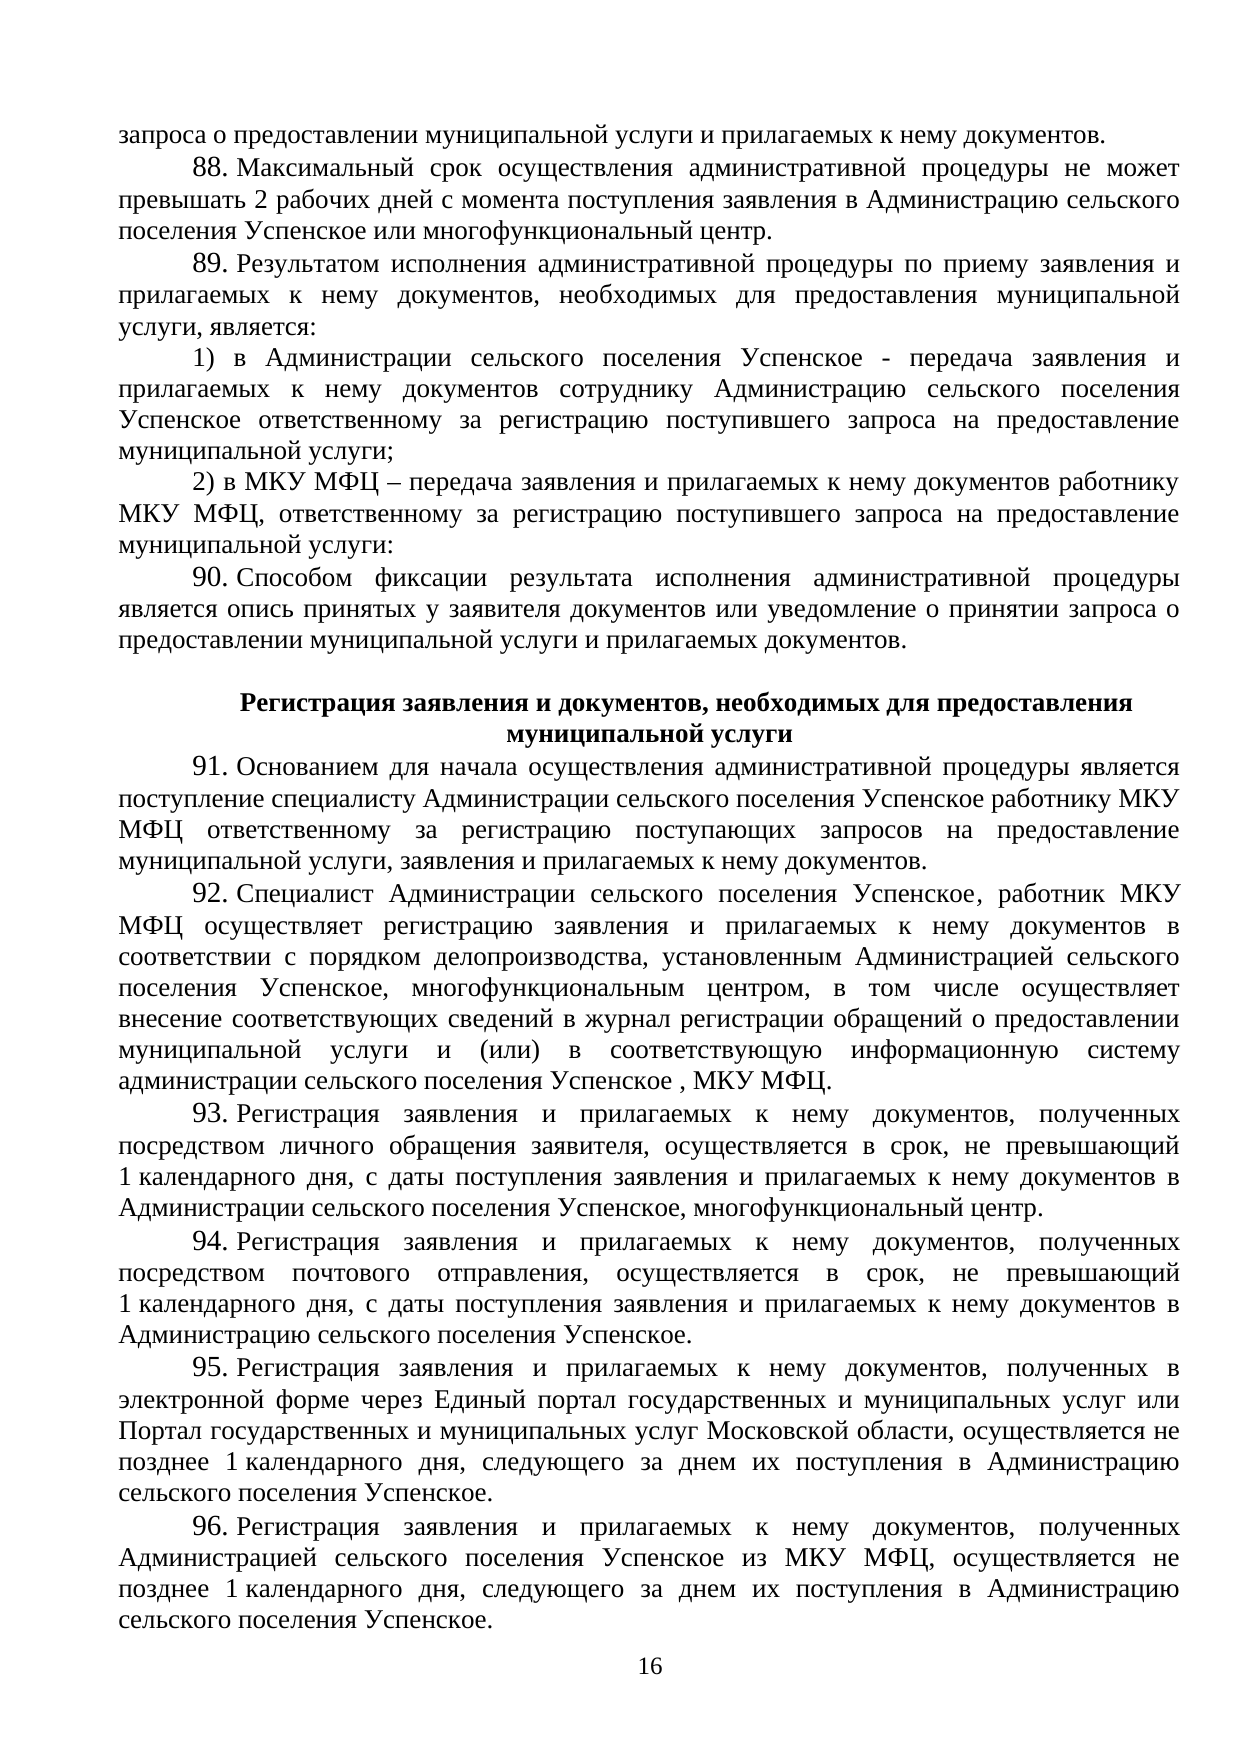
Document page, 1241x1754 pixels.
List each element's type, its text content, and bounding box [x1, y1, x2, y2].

list Регистрация заявления и прилагаемых к нему документов, полученных в электронной форме через Единый портал государственных и муниципальных услуг или Портал государственных и муниципальных услуг Московской области, осуществляется не позднее 1 календарного дня, следующего за днем их поступления в Администрацию сельского поселения Успенское. [118, 1349, 1181, 1508]
list Регистрация заявления и прилагаемых к нему документов, полученных посредством личного обращения заявителя, осуществляется в срок, не превышающий 1 календарного дня, с даты поступления заявления и прилагаемых к нему документов в Администрации сельского поселения Успенское, многофункциональный центр. [118, 1096, 1181, 1223]
text Регистрация заявления и документов, необходимых для предоставления муниципальной услуги [118, 686, 1181, 748]
list Результатом исполнения административной процедуры по приему заявления и прилагаемых к нему документов, необходимых для предоставления муниципальной услуги, является: [118, 245, 1181, 341]
list Способом фиксации результата исполнения административной процедуры является опись принятых у заявителя документов или уведомление о принятии запроса о предоставлении муниципальной услуги и прилагаемых документов. [118, 559, 1181, 655]
list Максимальный срок осуществления административной процедуры не может превышать 2 рабочих дней с момента поступления заявления в Администрацию сельского поселения Успенское или многофункциональный центр. [118, 149, 1181, 245]
list Специалист Администрации сельского поселения Успенское, работник МКУ МФЦ осуществляет регистрацию заявления и прилагаемых к нему документов в соответствии с порядком делопроизводства, установленным Администрацией сельского поселения Успенское, многофункциональным центром, в том числе осуществляет внесение соответствующих сведений в журнал регистрации обращений о предоставлении муниципальной услуги и (или) в соответствующую информационную систему администрации сельского поселения Успенское , МКУ МФЦ. [118, 875, 1181, 1096]
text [118, 118, 1181, 149]
text 2) в МКУ МФЦ – передача заявления и прилагаемых к нему документов работнику МКУ МФЦ, ответственному за регистрацию поступившего запроса на предоставление муниципальной услуги: [118, 466, 1181, 559]
list Регистрация заявления и прилагаемых к нему документов, полученных Администрацией сельского поселения Успенское из МКУ МФЦ, осуществляется не позднее 1 календарного дня, следующего за днем их поступления в Администрацию сельского поселения Успенское. [118, 1508, 1181, 1635]
list Основанием для начала осуществления административной процедуры является поступление специалисту Администрации сельского поселения Успенское работнику МКУ МФЦ ответственному за регистрацию поступающих запросов на предоставление муниципальной услуги, заявления и прилагаемых к нему документов. [118, 748, 1181, 875]
text 1) в Администрации сельского поселения Успенское - передача заявления и прилагаемых к нему документов сотруднику Администрацию сельского поселения Успенское ответственному за регистрацию поступившего запроса на предоставление муниципальной услуги; [118, 341, 1181, 466]
list Регистрация заявления и прилагаемых к нему документов, полученных посредством почтового отправления, осуществляется в срок, не превышающий 1 календарного дня, с даты поступления заявления и прилагаемых к нему документов в Администрацию сельского поселения Успенское. [118, 1223, 1181, 1349]
